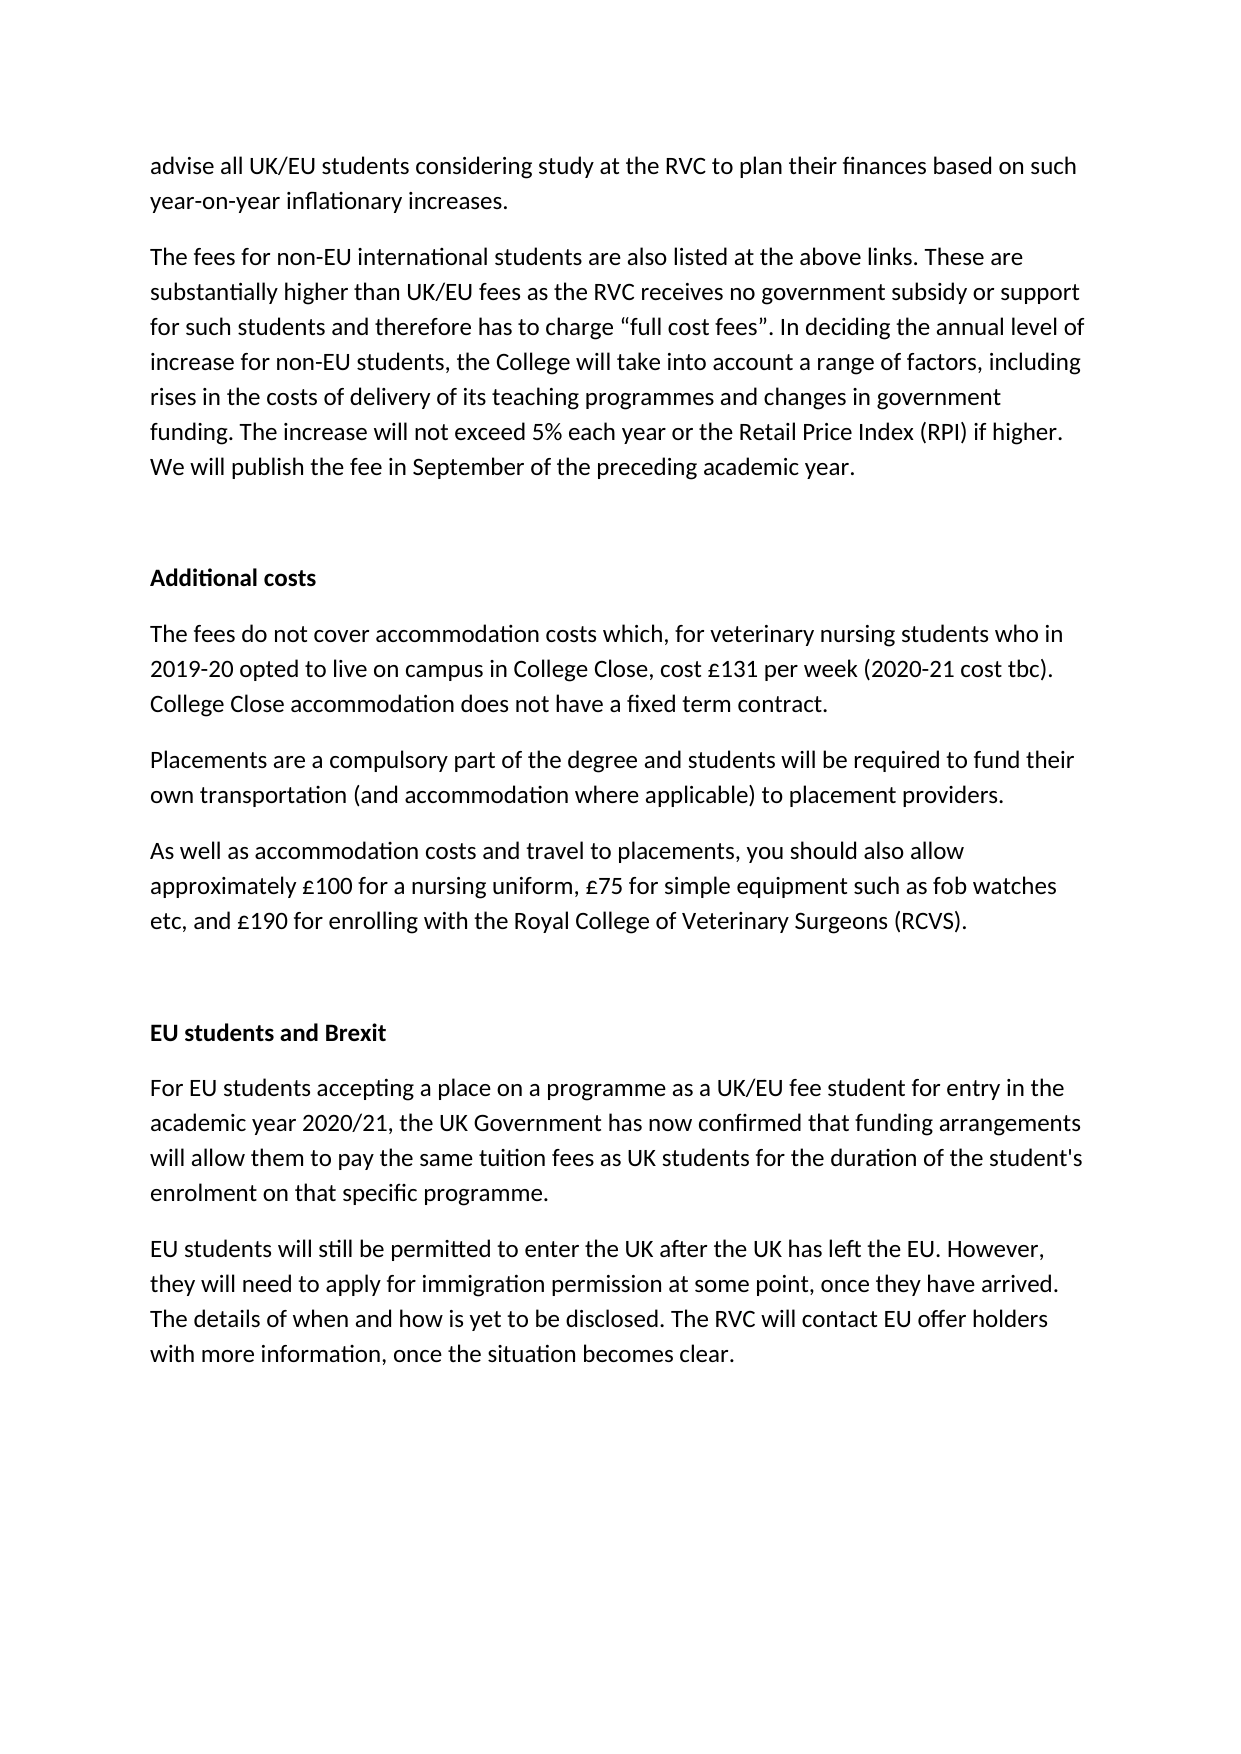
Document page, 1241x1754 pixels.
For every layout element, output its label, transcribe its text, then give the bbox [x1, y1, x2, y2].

text Additional costs [150, 562, 1090, 593]
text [150, 150, 1090, 216]
text For EU students accepting a place on a programme as a UK/EU fee student for entry in the academic year 2020/21, the UK Government has now confirmed that funding arrangements will allow them to pay the same tuition fees as UK students for the duration of the student's enrolment on that specific programme. [150, 1072, 1090, 1208]
text EU students and Brexit [150, 1017, 1090, 1047]
text EU students will still be permitted to enter the UK after the UK has left the EU. However, they will need to apply for immigration permission at some point, once they have arrived. The details of when and how is yet to be disclosed. The RVC will contact EU offer holders with more information, once the situation becomes clear. [150, 1233, 1090, 1369]
text The fees do not cover accommodation costs which, for veterinary nursing students who in 2019-20 opted to live on campus in College Close, cost £131 per week (2020-21 cost tbc). College Close accommodation does not have a fixed term contract. [150, 618, 1090, 719]
text Placements are a compulsory part of the degree and students will be required to fund their own transportation (and accommodation where applicable) to placement providers. [150, 744, 1090, 810]
text The fees for non-EU international students are also listed at the above links. These are substantially higher than UK/EU fees as the RVC receives no government subsidy or support for such students and therefore has to charge “full cost fees”. In deciding the annual level of increase for non-EU students, the College will take into account a range of factors, including rises in the costs of delivery of its teaching programmes and changes in government funding. The increase will not exceed 5% each year or the Retail Price Index (RPI) if higher. We will publish the fee in September of the preceding academic year. [150, 241, 1090, 481]
text As well as accommodation costs and travel to placements, you should also allow approximately £100 for a nursing uniform, £75 for simple equipment such as fob watches etc, and £190 for enrolling with the Royal College of Veterinary Surgeons (RCVS). [150, 835, 1090, 936]
